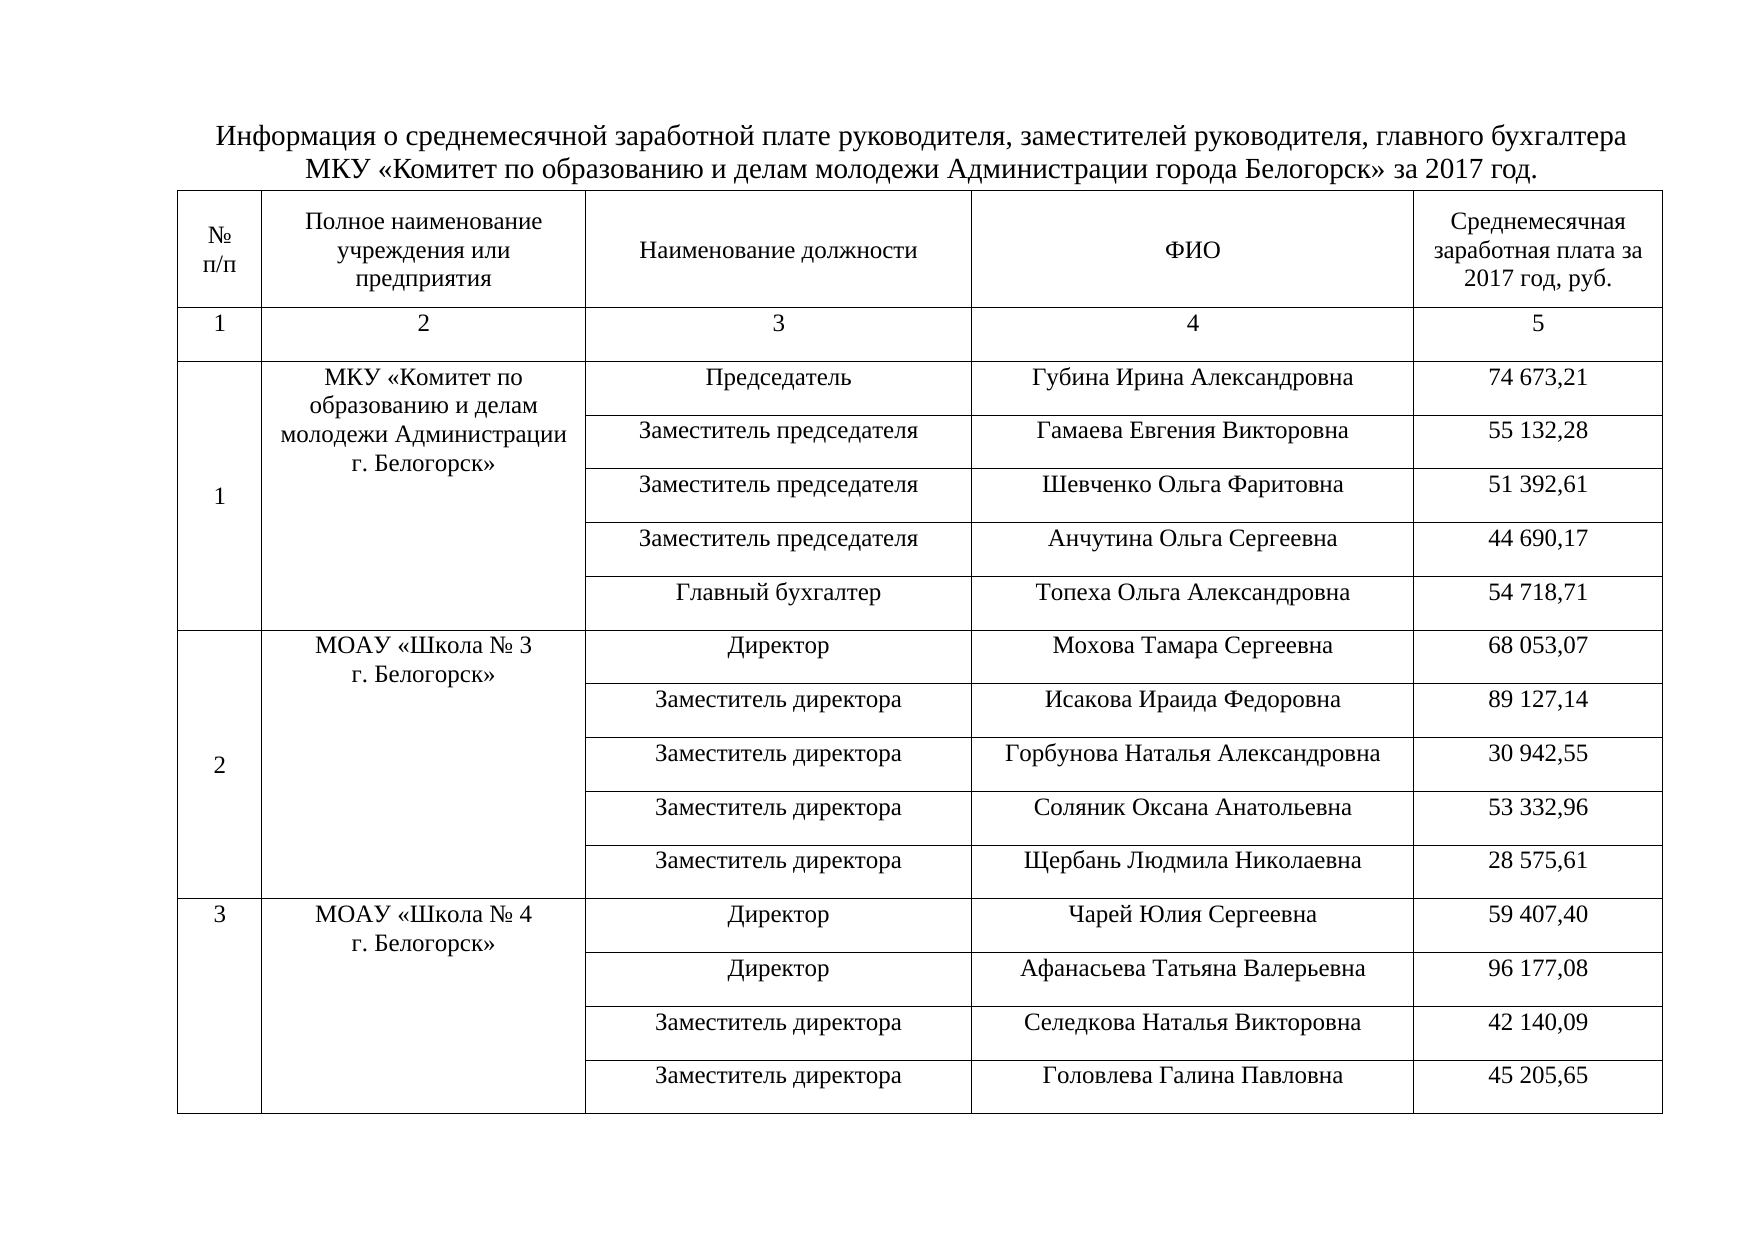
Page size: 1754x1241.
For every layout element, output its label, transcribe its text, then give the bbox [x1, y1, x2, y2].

table_cell 45 205,65 [1414, 1061, 1662, 1113]
table_cell 30 942,55 [1414, 738, 1662, 791]
table_cell МОАУ «Школа № 3 г. Белогорск» [262, 631, 585, 898]
table_cell 59 407,40 [1414, 899, 1662, 952]
table_cell 3 [178, 899, 261, 1113]
table_header Полное наименование учреждения или предприятия [262, 191, 585, 307]
table_cell Щербань Людмила Николаевна [972, 846, 1413, 898]
table_cell Топеха Ольга Александровна [972, 577, 1413, 629]
table_cell 74 673,21 [1414, 362, 1662, 414]
table_cell Заместитель директора [586, 792, 971, 844]
table_cell 5 [1414, 308, 1662, 361]
table_cell МОАУ «Школа № 4 г. Белогорск» [262, 899, 585, 1113]
table_cell Директор [586, 899, 971, 952]
table_cell Заместитель председателя [586, 416, 971, 468]
table_cell Горбунова Наталья Александровна [972, 738, 1413, 791]
table_cell Гамаева Евгения Викторовна [972, 416, 1413, 468]
table_header № п/п [178, 191, 261, 307]
table_cell 28 575,61 [1414, 846, 1662, 898]
table_cell 54 718,71 [1414, 577, 1662, 629]
table_cell Заместитель председателя [586, 469, 971, 522]
table_cell 55 132,28 [1414, 416, 1662, 468]
table_cell Анчутина Ольга Сергеевна [972, 523, 1413, 576]
table_cell Заместитель председателя [586, 523, 971, 576]
table_cell МКУ «Комитет по образованию и делам молодежи Администрации г. Белогорск» [262, 362, 585, 629]
table_cell Директор [586, 953, 971, 1006]
table_cell 89 127,14 [1414, 684, 1662, 737]
table_header Наименование должности [586, 191, 971, 307]
table_cell Заместитель директора [586, 1007, 971, 1059]
table_cell 3 [586, 308, 971, 361]
table_cell 4 [972, 308, 1413, 361]
table_cell 2 [178, 631, 261, 898]
table_cell 53 332,96 [1414, 792, 1662, 844]
table_cell Губина Ирина Александровна [972, 362, 1413, 414]
text Информация о среднемесячной заработной плате руководителя, заместителей руководителя, главного бухгалтера [177, 118, 1665, 152]
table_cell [586, 1061, 971, 1113]
table_cell Заместитель директора [586, 846, 971, 898]
table_cell Директор [586, 631, 971, 683]
table_cell Соляник Оксана Анатольевна [972, 792, 1413, 844]
table_cell 44 690,17 [1414, 523, 1662, 576]
table_cell Заместитель директора [586, 684, 971, 737]
table_cell 1 [178, 308, 261, 361]
table_cell Шевченко Ольга Фаритовна [972, 469, 1413, 522]
text МКУ «Комитет по образованию и делам молодежи Администрации города Белогорск» за 2017 год. [177, 152, 1665, 185]
table_cell Исакова Ираида Федоровна [972, 684, 1413, 737]
table_cell 96 177,08 [1414, 953, 1662, 1006]
table_header ФИО [972, 191, 1413, 307]
table_cell Мохова Тамара Сергеевна [972, 631, 1413, 683]
table_cell 42 140,09 [1414, 1007, 1662, 1059]
table_cell 1 [178, 362, 261, 629]
table_cell 68 053,07 [1414, 631, 1662, 683]
table_cell Чарей Юлия Сергеевна [972, 899, 1413, 952]
table_cell 51 392,61 [1414, 469, 1662, 522]
table_cell Главный бухгалтер [586, 577, 971, 629]
table_header Среднемесячная заработная плата за 2017 год, руб. [1414, 191, 1662, 307]
table_cell Головлева Галина Павловна [972, 1061, 1413, 1113]
table_cell 2 [262, 308, 585, 361]
table_cell Афанасьева Татьяна Валерьевна [972, 953, 1413, 1006]
table_cell Селедкова Наталья Викторовна [972, 1007, 1413, 1059]
table_cell Заместитель директора [586, 738, 971, 791]
table_cell Председатель [586, 362, 971, 414]
